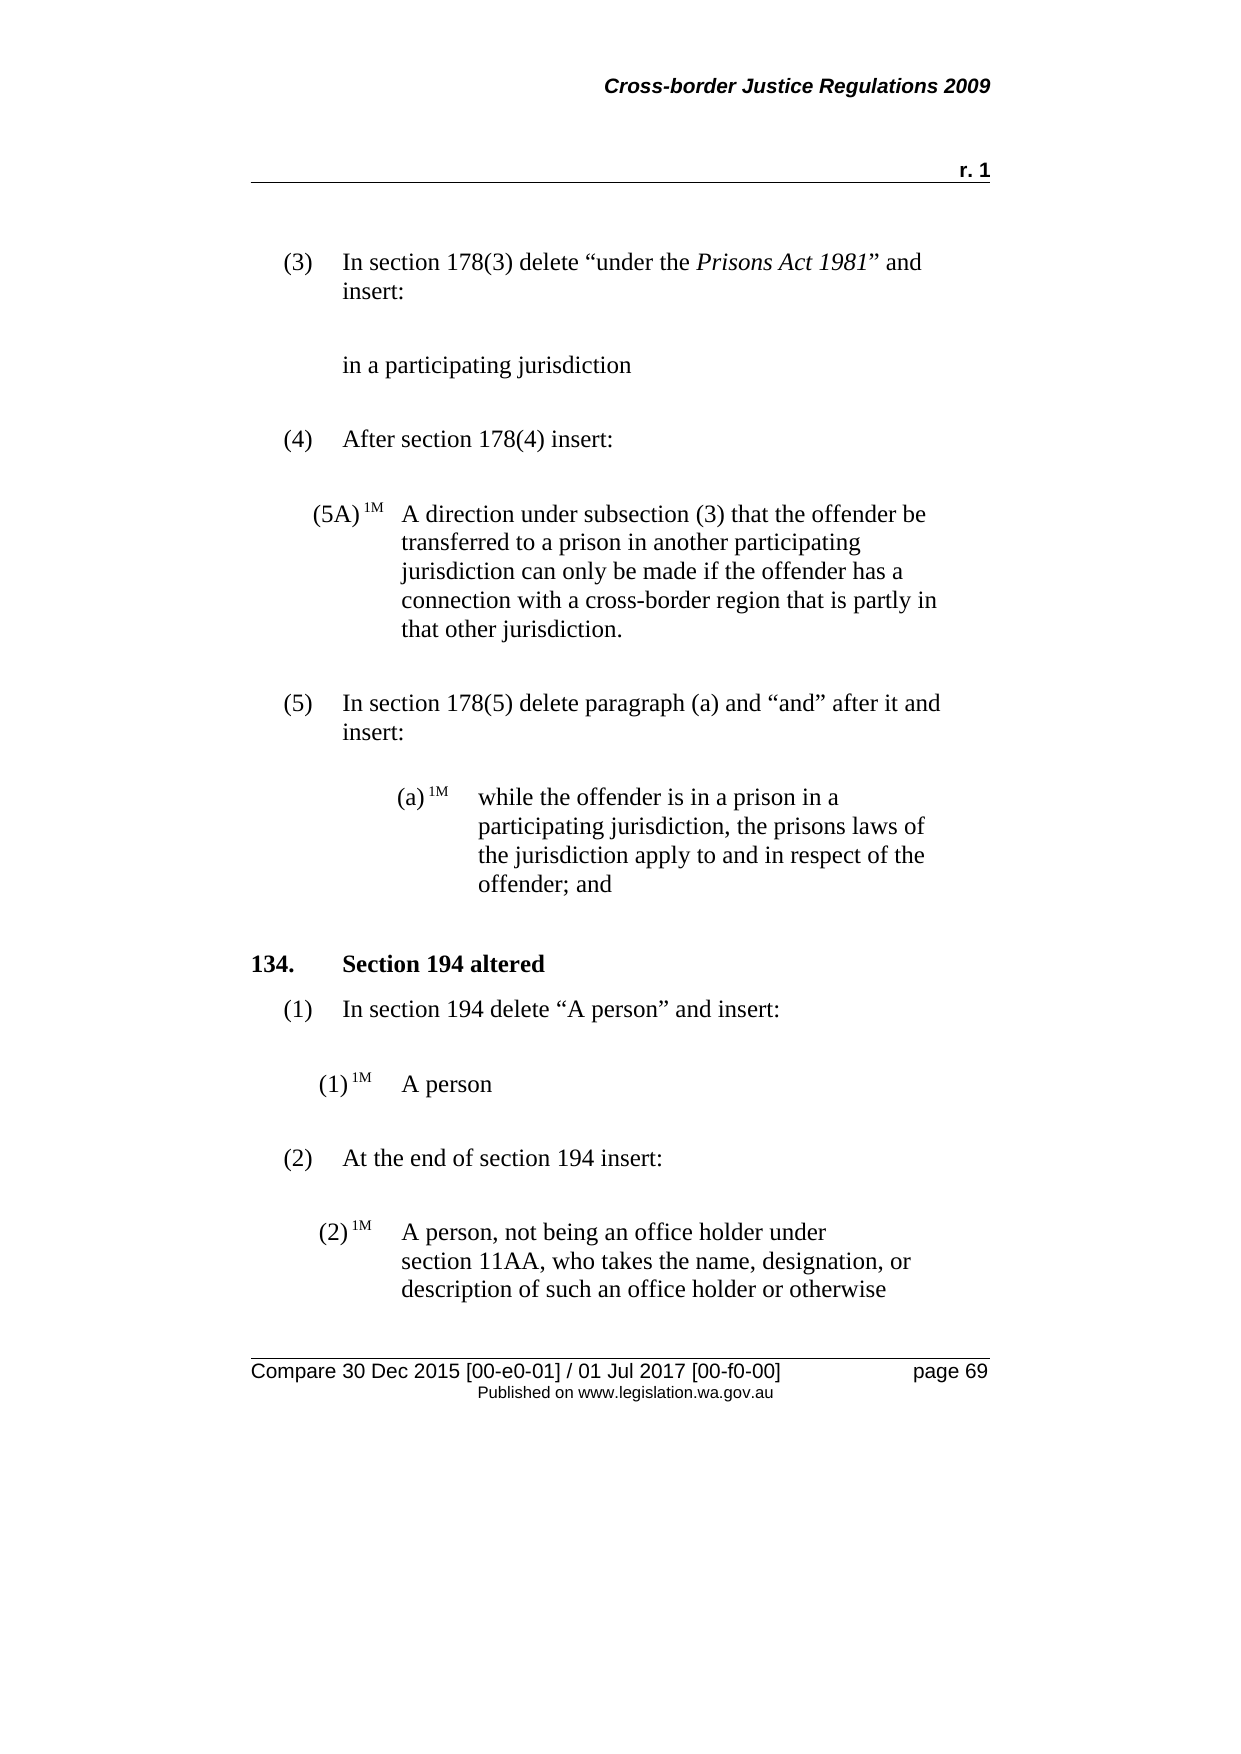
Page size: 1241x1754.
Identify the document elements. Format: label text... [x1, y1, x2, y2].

text (4) After section 178(4) insert: [251, 424, 990, 453]
text (a) 1M while the offender is in a prison in a participating jurisdiction, the prisons laws of the jurisdiction apply to and in respect of the offender; and [389, 782, 960, 897]
text in a participating jurisdiction [251, 350, 990, 379]
text (2) At the end of section 194 insert: [251, 1143, 990, 1172]
text (3) In section 178(3) delete “under the Prisons Act 1981” and insert: [251, 247, 990, 305]
text (5) In section 178(5) delete paragraph (a) and “and” after it and insert: [251, 688, 990, 745]
text (1) 1M A person [312, 1069, 960, 1097]
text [312, 1217, 960, 1303]
subtitle 134. Section 194 altered [251, 949, 990, 978]
text (5A) 1M A direction under subsection (3) that the offender be transferred to a prison in another participating jurisdiction can only be made if the offender has a connection with a cross-border region that is partly in that other jurisdiction. [312, 499, 960, 642]
text (1) In section 194 delete “A person” and insert: [251, 994, 990, 1023]
